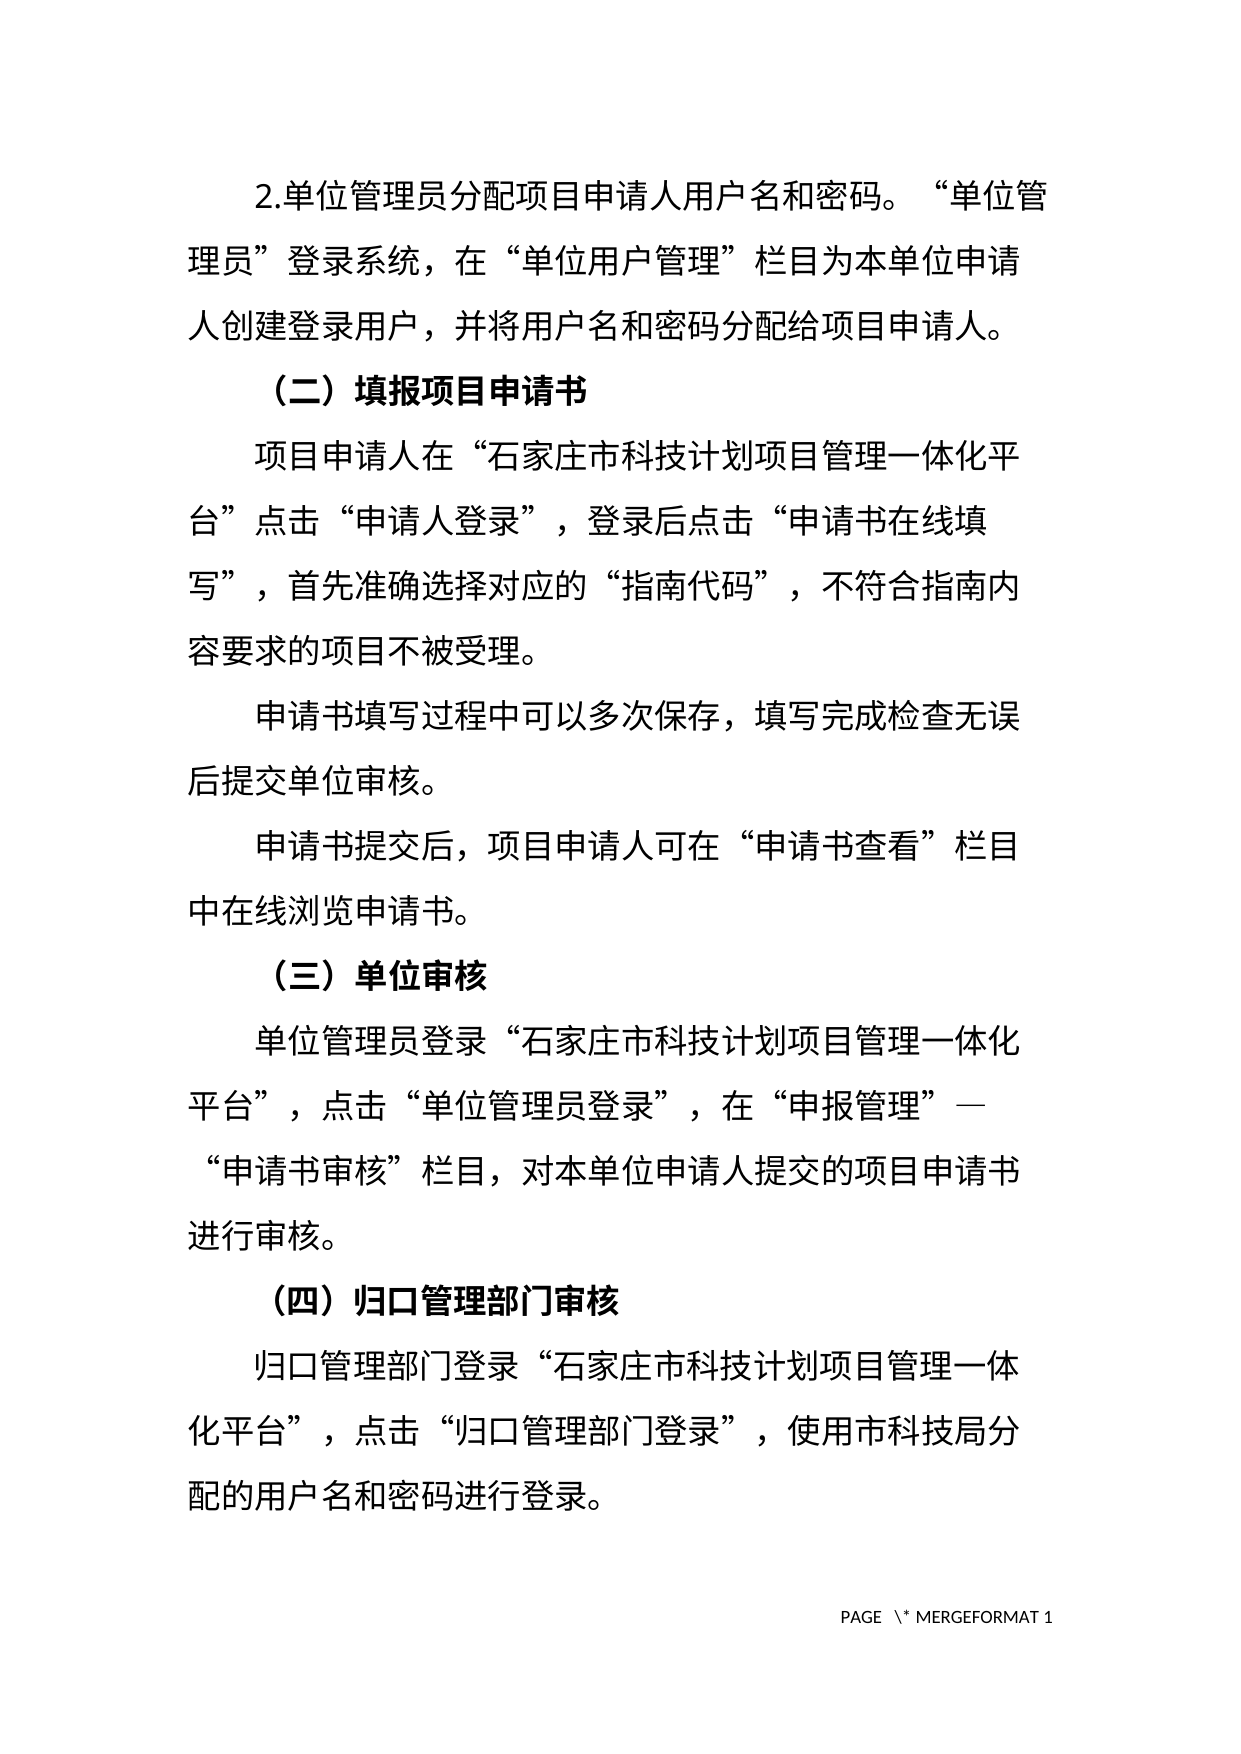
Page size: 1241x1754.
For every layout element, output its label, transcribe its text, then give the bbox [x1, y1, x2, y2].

text 2.单位管理员分配项目申请人用户名和密码。“单位管理员”登录系统，在“单位用户管理”栏目为本单位申请人创建登录用户，并将用户名和密码分配给项目申请人。 [187, 162, 1053, 357]
text 项目申请人在“石家庄市科技计划项目管理一体化平台”点击“申请人登录”，登录后点击“申请书在线填写”，首先准确选择对应的“指南代码”，不符合指南内容要求的项目不被受理。 [187, 422, 1053, 682]
text 归口管理部门登录“石家庄市科技计划项目管理一体化平台”，点击“归口管理部门登录”，使用市科技局分配的用户名和密码进行登录。 [187, 1332, 1053, 1527]
text 单位管理员登录“石家庄市科技计划项目管理一体化平台”，点击“单位管理员登录”，在“申报管理”—“申请书审核”栏目，对本单位申请人提交的项目申请书进行审核。 [187, 1007, 1053, 1267]
text 申请书提交后，项目申请人可在“申请书查看”栏目中在线浏览申请书。 [187, 812, 1053, 942]
text （三）单位审核 [187, 942, 1053, 1007]
text （四）归口管理部门审核 [187, 1267, 1053, 1332]
text （二）填报项目申请书 [187, 357, 1053, 422]
text 申请书填写过程中可以多次保存，填写完成检查无误后提交单位审核。 [187, 682, 1053, 812]
